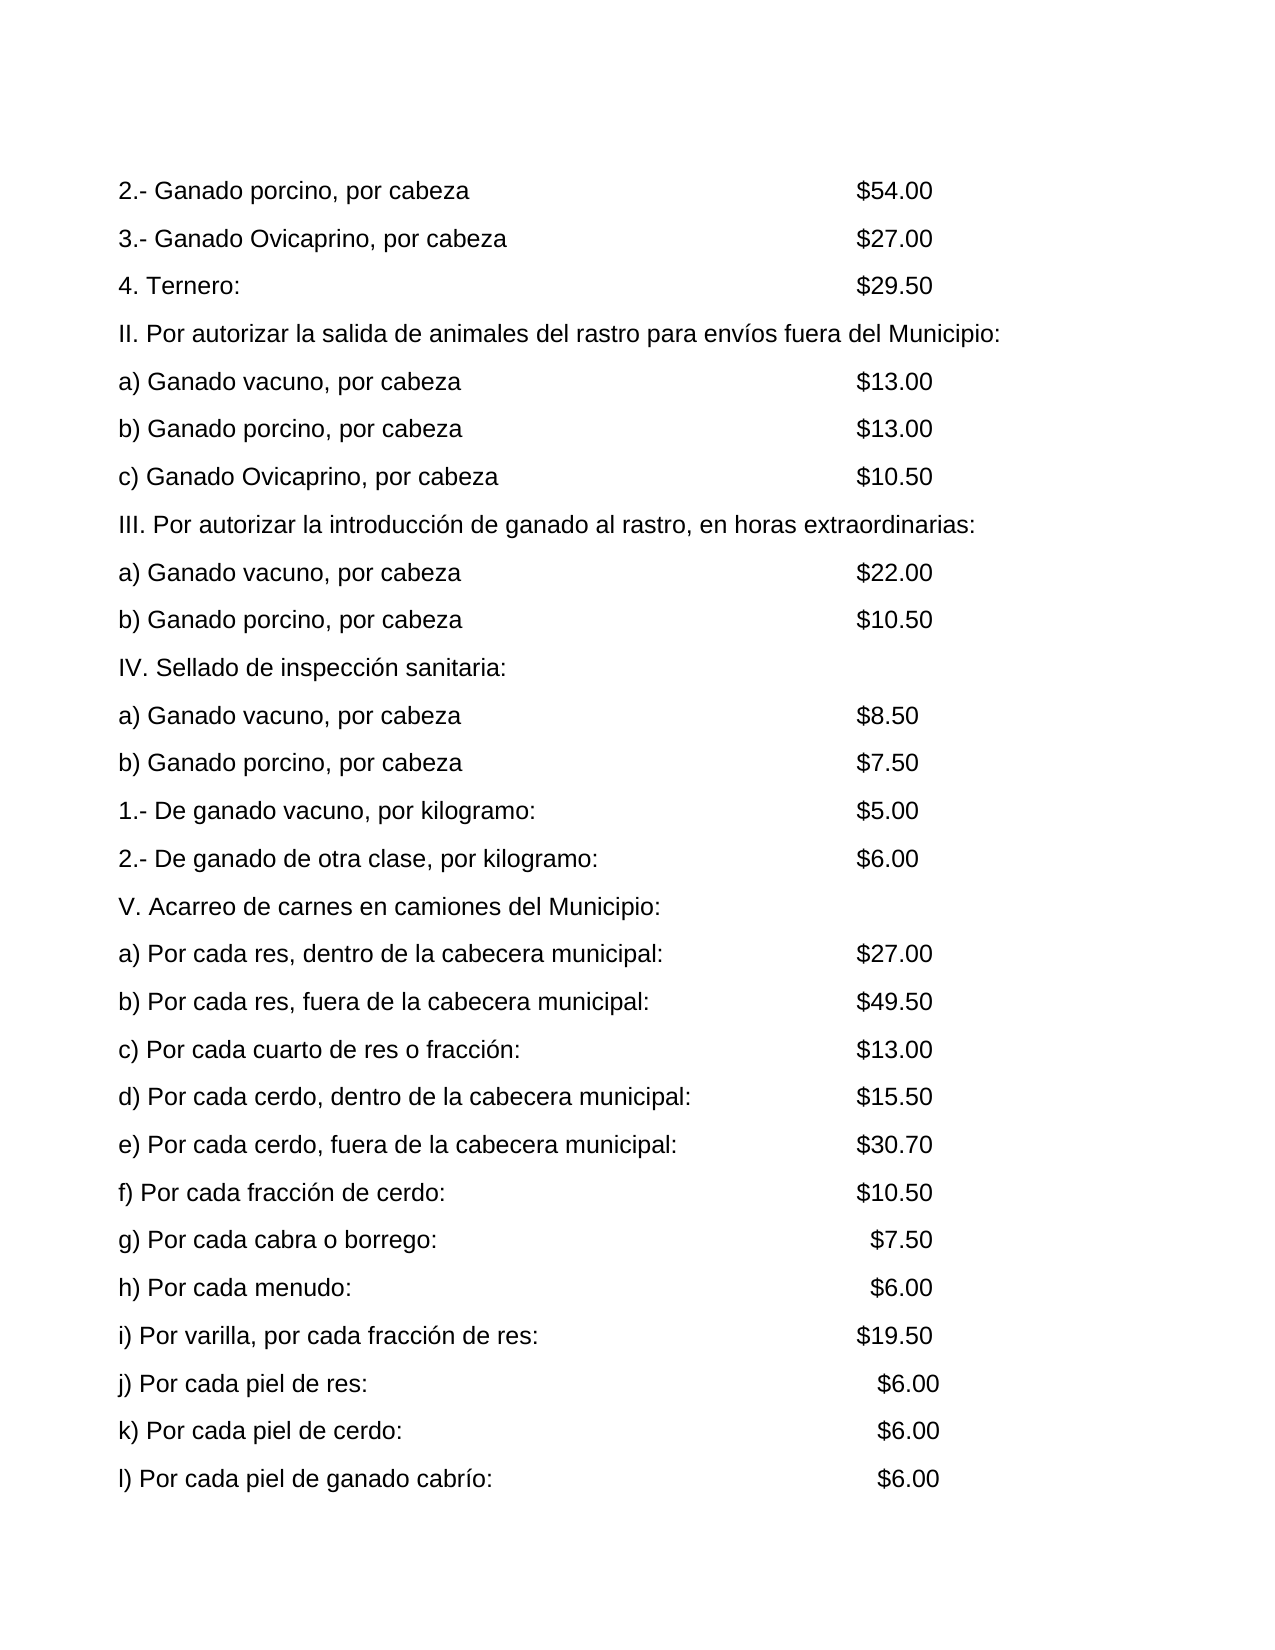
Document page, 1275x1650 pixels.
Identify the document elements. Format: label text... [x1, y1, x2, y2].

text c) Por cada cuarto de res o fracción: $13.00 [118, 1035, 1169, 1063]
text 3.- Ganado Ovicaprino, por cabeza $27.00 [118, 224, 1169, 252]
text III. Por autorizar la introducción de ganado al rastro, en horas extraordinarias: [118, 510, 1169, 539]
text a) Ganado vacuno, por cabeza $22.00 [118, 558, 1169, 586]
text a) Por cada res, dentro de la cabecera municipal: $27.00 [118, 939, 1169, 968]
text V. Acarreo de carnes en camiones del Municipio: [118, 892, 1169, 920]
text II. Por autorizar la salida de animales del rastro para envíos fuera del Municipio: [118, 319, 1169, 348]
text j) Por cada piel de res: $6.00 [118, 1369, 1169, 1397]
text g) Por cada cabra o borrego: $7.50 [118, 1226, 1169, 1254]
text 2.- De ganado de otra clase, por kilogramo: $6.00 [118, 844, 1169, 873]
text f) Por cada fracción de cerdo: $10.50 [118, 1178, 1169, 1207]
text a) Ganado vacuno, por cabeza $8.50 [118, 701, 1169, 729]
text i) Por varilla, por cada fracción de res: $19.50 [118, 1321, 1169, 1350]
text 2.- Ganado porcino, por cabeza $54.00 [118, 176, 1169, 205]
text 4. Ternero: $29.50 [118, 271, 1169, 300]
text a) Ganado vacuno, por cabeza $13.00 [118, 367, 1169, 396]
text b) Ganado porcino, por cabeza $10.50 [118, 605, 1169, 634]
text e) Por cada cerdo, fuera de la cabecera municipal: $30.70 [118, 1130, 1169, 1159]
text d) Por cada cerdo, dentro de la cabecera municipal: $15.50 [118, 1082, 1169, 1111]
text b) Ganado porcino, por cabeza $13.00 [118, 414, 1169, 443]
text l) Por cada piel de ganado cabrío: $6.00 [118, 1464, 1169, 1493]
text c) Ganado Ovicaprino, por cabeza $10.50 [118, 462, 1169, 491]
text h) Por cada menudo: $6.00 [118, 1273, 1169, 1302]
text b) Por cada res, fuera de la cabecera municipal: $49.50 [118, 987, 1169, 1016]
text b) Ganado porcino, por cabeza $7.50 [118, 748, 1169, 777]
text 1.- De ganado vacuno, por kilogramo: $5.00 [118, 796, 1169, 825]
text k) Por cada piel de cerdo: $6.00 [118, 1416, 1169, 1445]
text IV. Sellado de inspección sanitaria: [118, 653, 1169, 682]
